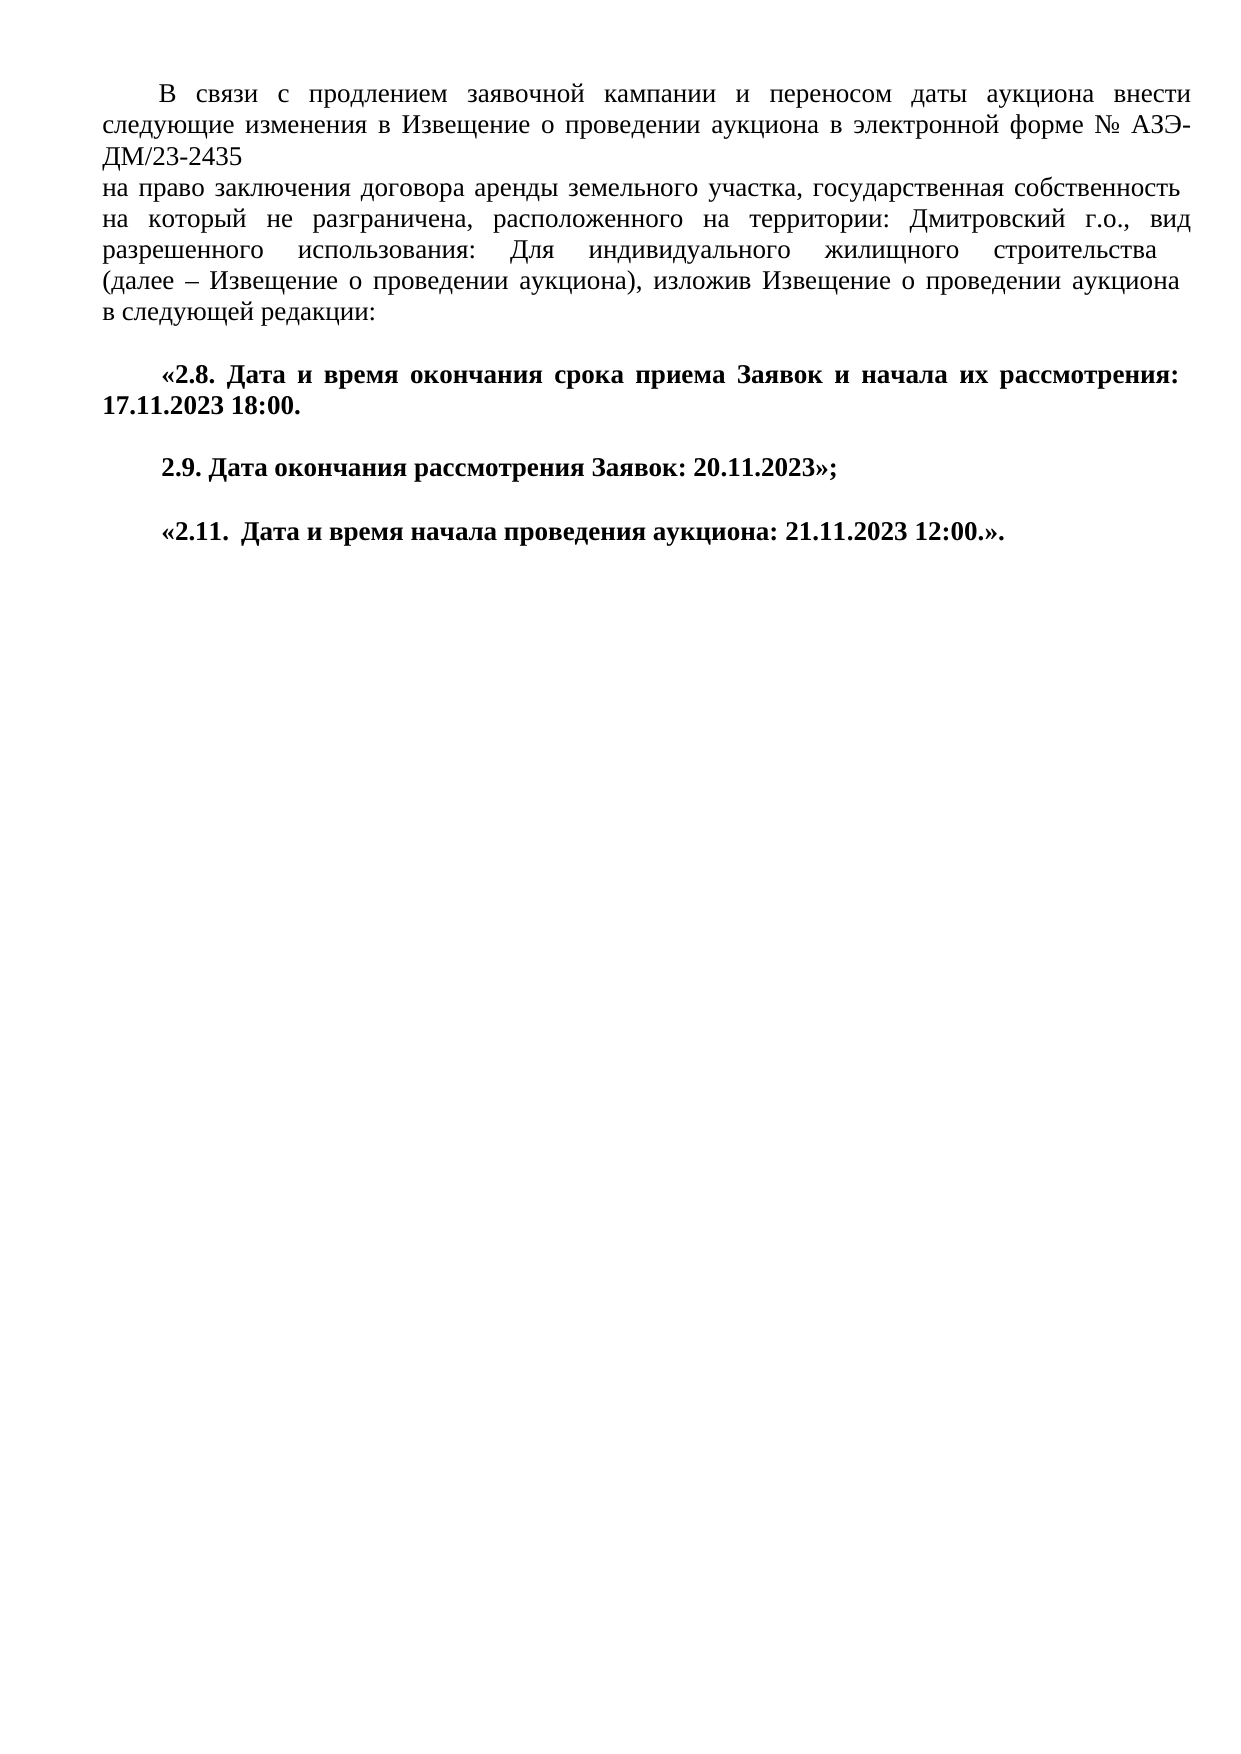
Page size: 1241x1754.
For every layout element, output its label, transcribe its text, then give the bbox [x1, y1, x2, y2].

text В связи с продлением заявочной кампании и переносом даты аукциона внести следующие изменения в Извещение о проведении аукциона в электронной форме № АЗЭ-ДМ/23-2435 на право заключения договора аренды земельного участка, государственная собственность на который не разграничена, расположенного на территории: Дмитровский г.о., вид разрешенного использования: Для индивидуального жилищного строительства (далее – Извещение о проведении аукциона), изложив Извещение о проведении аукциона в следующей редакции: [102, 77, 1192, 327]
text 2.9. Дата окончания рассмотрения Заявок: 20.11.2023»; [102, 451, 1192, 482]
subtitle «2.8. Дата и время окончания срока приема Заявок и начала их рассмотрения: 17.11.2023 18:00. [102, 358, 1181, 420]
subtitle «2.11. Дата и время начала проведения аукциона: 21.11.2023 12:00.». [102, 515, 1180, 546]
